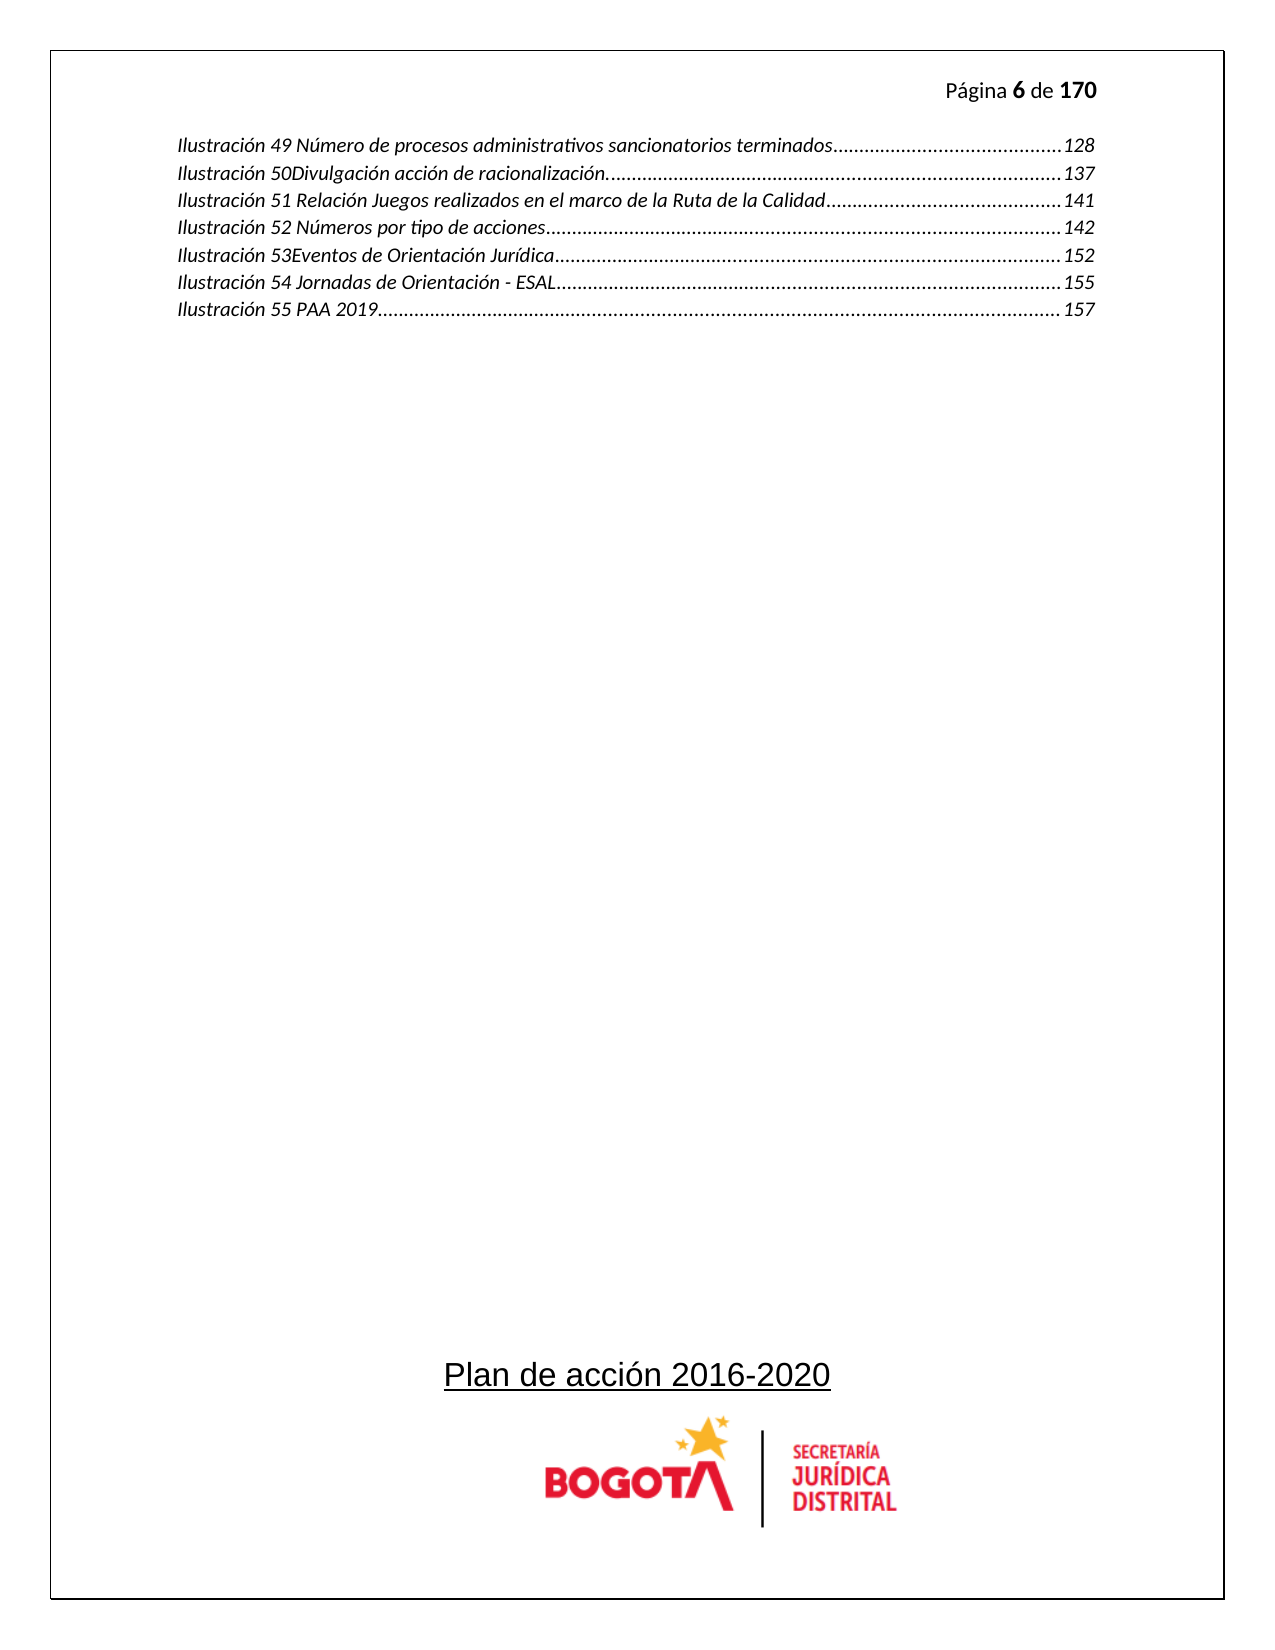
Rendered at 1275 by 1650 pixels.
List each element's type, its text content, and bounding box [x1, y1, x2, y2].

text Ilustración 51 Relación Juegos realizados en el marco de la Ruta de la Calidad 141 [177, 187, 1097, 212]
text Ilustración 53Eventos de Orientación Jurídica 152 [177, 242, 1097, 267]
text Ilustración 52 Números por tipo de acciones 142 [177, 214, 1097, 240]
text Plan de acción 2016-2020 [177, 1355, 1097, 1394]
text Ilustración 50Divulgación acción de racionalización. 137 [177, 160, 1097, 185]
text Ilustración 49 Número de procesos administrativos sancionatorios terminados 128 [177, 132, 1097, 158]
picture [533, 1406, 917, 1548]
text Ilustración 54 Jornadas de Orientación - ESAL 155 [177, 269, 1097, 295]
text Ilustración 55 PAA 2019 157 [177, 297, 1097, 322]
